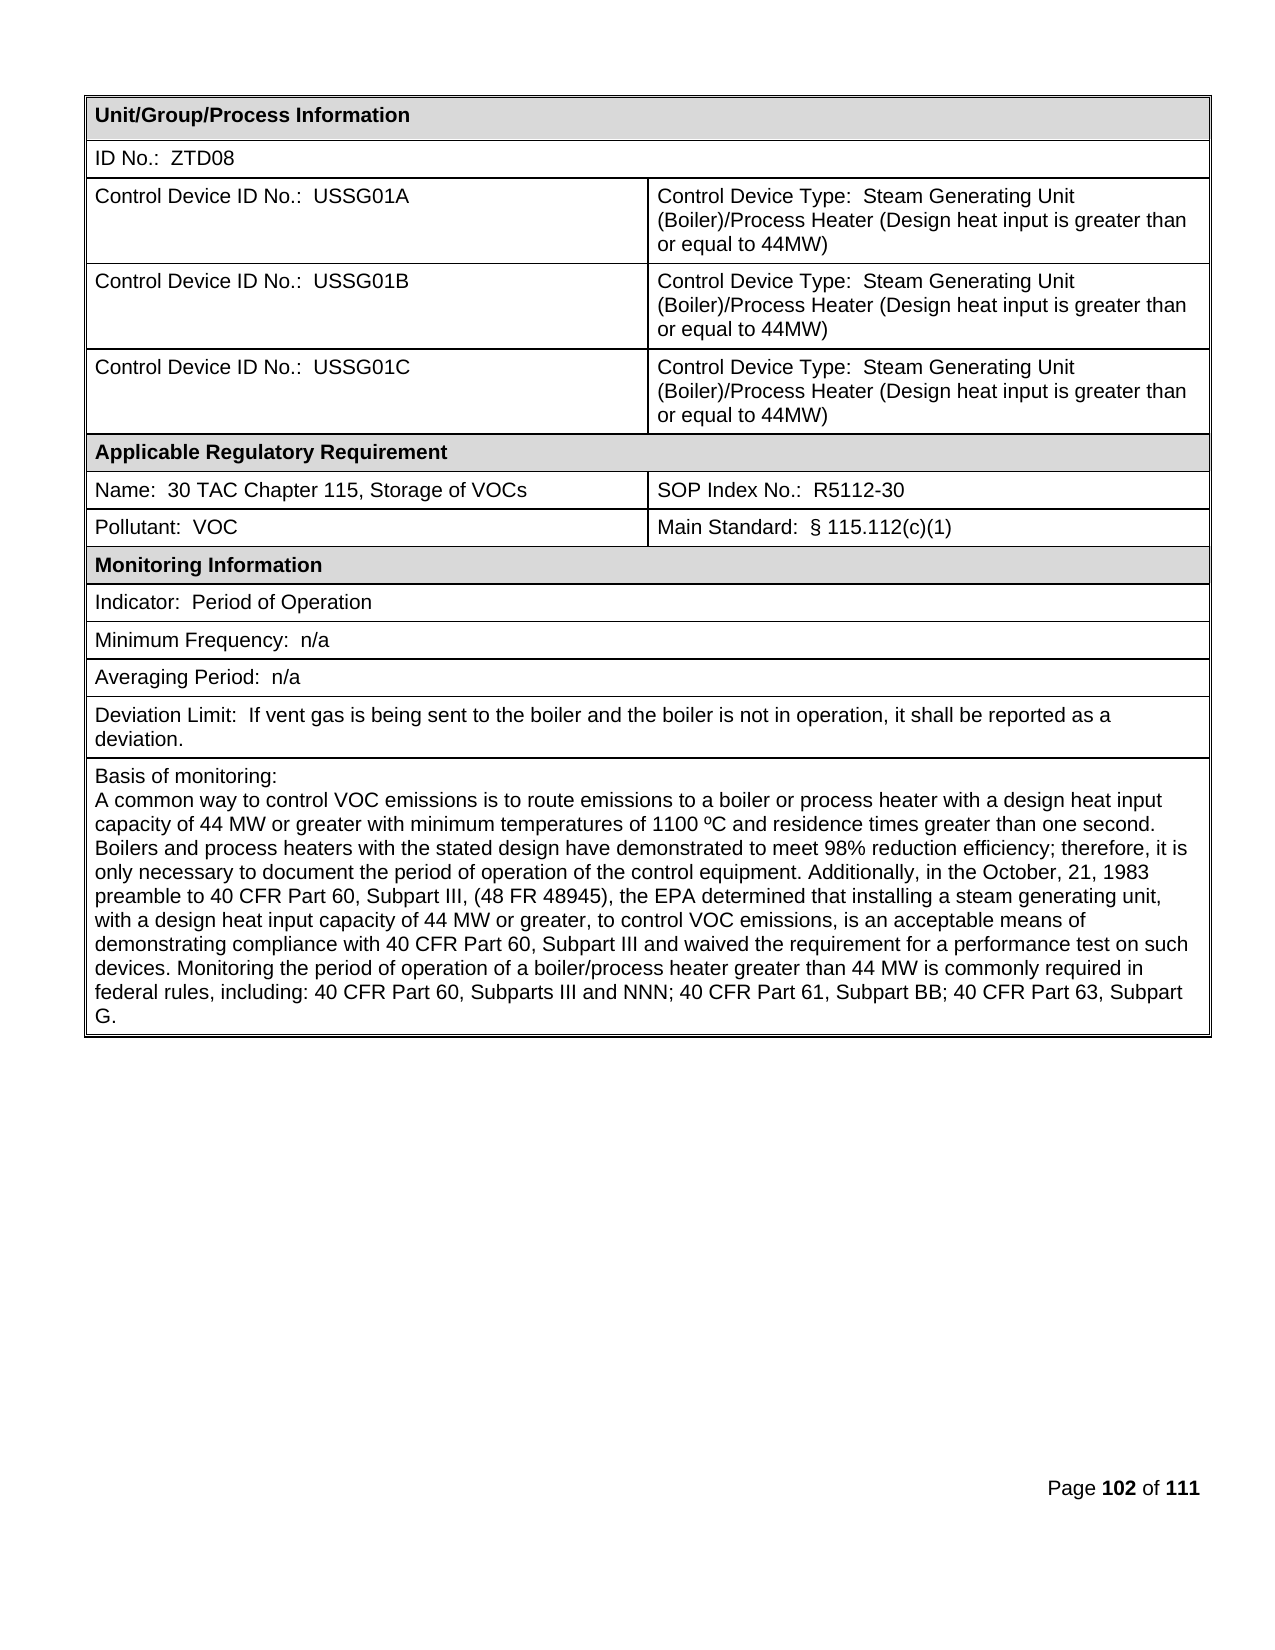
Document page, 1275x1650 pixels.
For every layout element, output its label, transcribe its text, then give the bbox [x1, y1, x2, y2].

table_cell Deviation Limit: If vent gas is being sent to the boiler and the boiler is not in operation, it shall be reported as a deviation. [87, 697, 1209, 757]
table_cell Control Device ID No.: USSG01C [87, 350, 647, 433]
table_cell Control Device Type: Steam Generating Unit (Boiler)/Process Heater (Design heat input is greater than or equal to 44MW) [649, 264, 1209, 348]
table_cell Control Device Type: Steam Generating Unit (Boiler)/Process Heater (Design heat input is greater than or equal to 44MW) [649, 350, 1209, 433]
table_cell SOP Index No.: R5112-30 [649, 472, 1209, 508]
table_cell ID No.: ZTD08 [87, 141, 1209, 177]
table_cell Minimum Frequency: n/a [87, 622, 1209, 658]
table_cell Basis of monitoring: A common way to control VOC emissions is to route emissions to a boiler or process heater with a design heat input capacity of 44 MW or greater with minimum temperatures of 1100 ºC and residence times greater than one second. Boilers and process heaters with the stated design have demonstrated to meet 98% reduction efficiency; therefore, it is only necessary to document the period of operation of the control equipment. Additionally, in the October, 21, 1983 preamble to 40 CFR Part 60, Subpart III, (48 FR 48945), the EPA determined that installing a steam generating unit, with a design heat input capacity of 44 MW or greater, to control VOC emissions, is an acceptable means of demonstrating compliance with 40 CFR Part 60, Subpart III and waived the requirement for a performance test on such devices. Monitoring the period of operation of a boiler/process heater greater than 44 MW is commonly required in federal rules, including: 40 CFR Part 60, Subparts III and NNN; 40 CFR Part 61, Subpart BB; 40 CFR Part 63, Subpart G. [87, 759, 1209, 1034]
table_header Unit/Group/Process Information [87, 98, 1209, 139]
table_cell Control Device Type: Steam Generating Unit (Boiler)/Process Heater (Design heat input is greater than or equal to 44MW) [649, 179, 1209, 262]
table_cell Indicator: Period of Operation [87, 585, 1209, 621]
table_cell Name: 30 TAC Chapter 115, Storage of VOCs [87, 472, 647, 508]
table_cell Averaging Period: n/a [87, 660, 1209, 696]
table_cell Pollutant: VOC [87, 510, 647, 546]
table_cell Control Device ID No.: USSG01A [87, 179, 647, 262]
table_cell Monitoring Information [87, 547, 1209, 583]
table_cell Control Device ID No.: USSG01B [87, 264, 647, 348]
table_cell Main Standard: § 115.112(c)(1) [649, 510, 1209, 546]
table_cell Applicable Regulatory Requirement [87, 435, 1209, 471]
